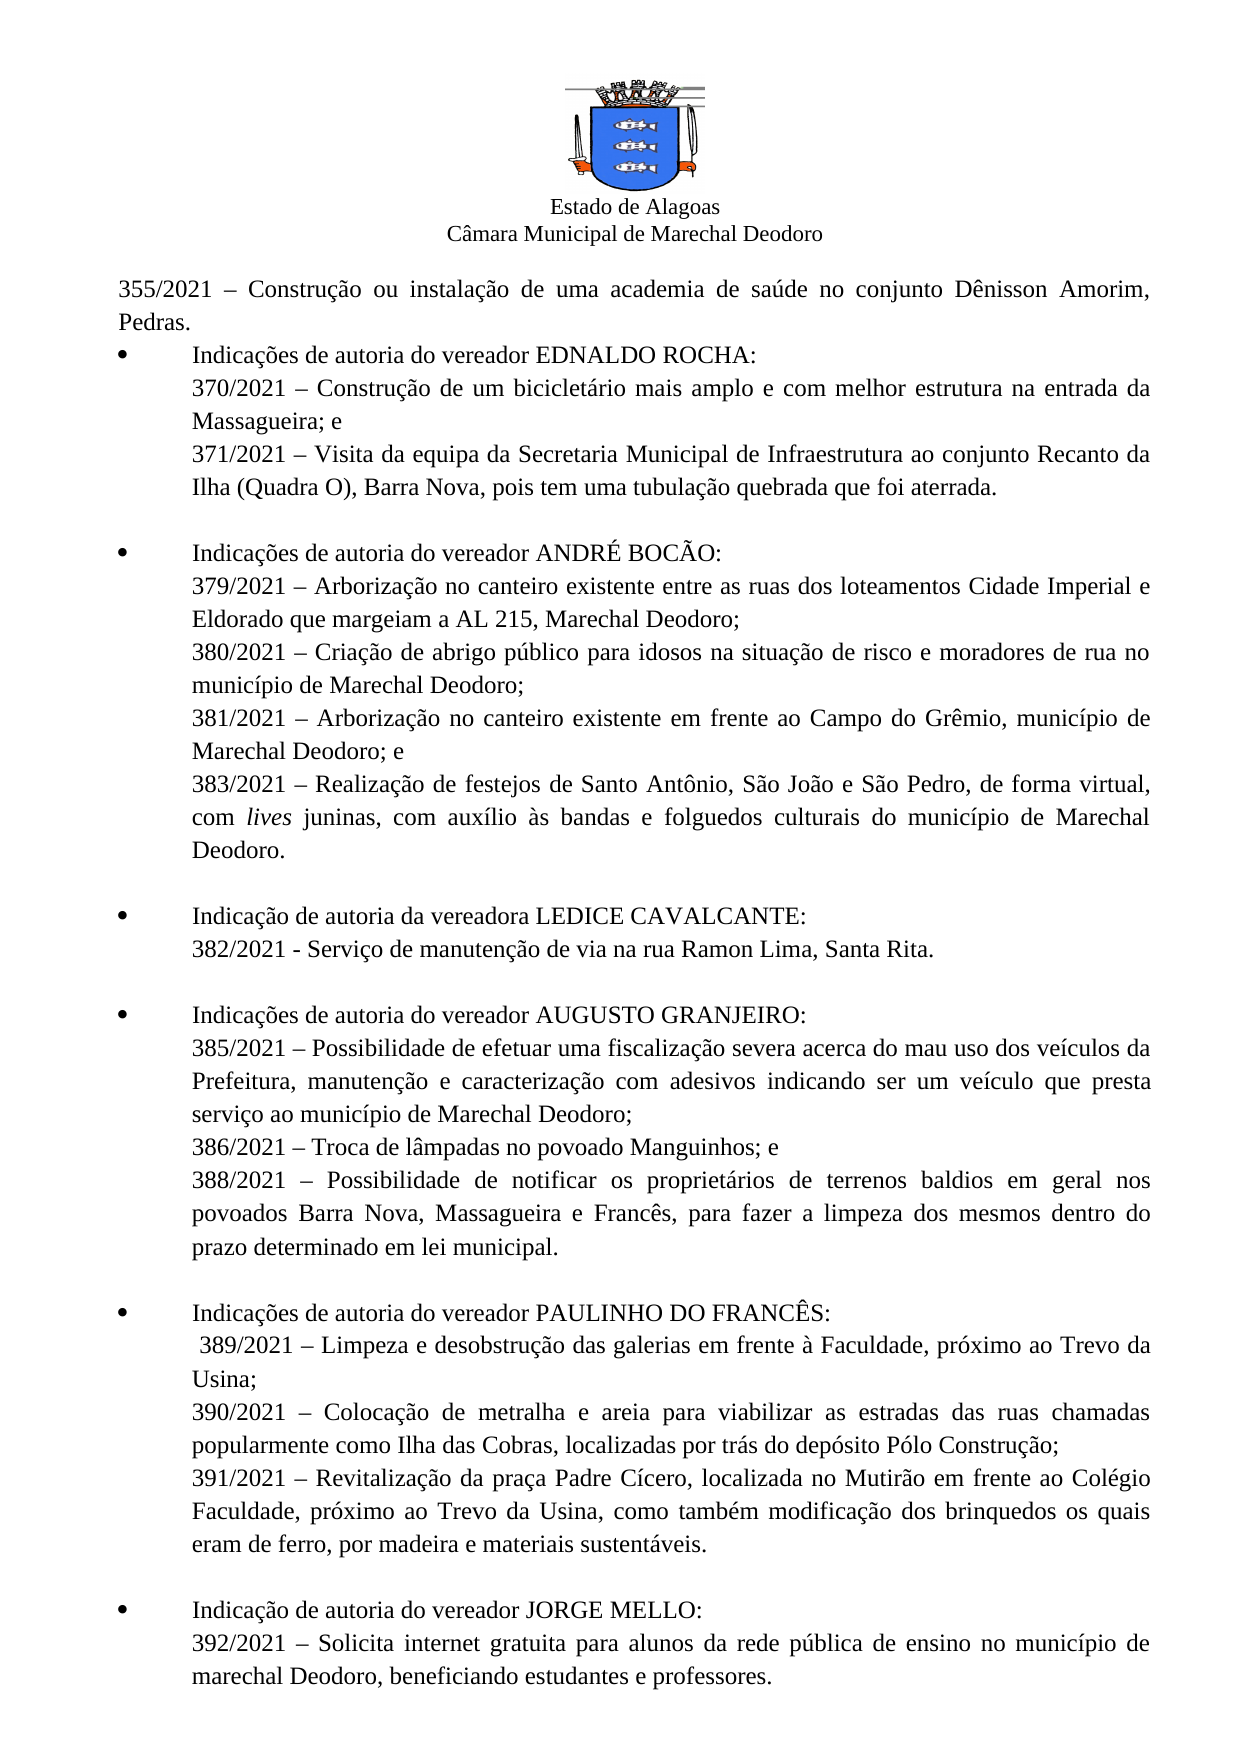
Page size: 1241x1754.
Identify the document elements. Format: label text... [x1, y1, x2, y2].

text 355/2021 – Construção ou instalação de uma academia de saúde no conjunto Dênisson Amorim, Pedras. [118, 274, 1152, 336]
list 371/2021 – Visita da equipa da Secretaria Municipal de Infraestrutura ao conjunto Recanto da Ilha (Quadra O), Barra Nova, pois tem uma tubulação quebrada que foi aterrada. [192, 439, 1152, 501]
text 385/2021 – Possibilidade de efetuar uma fiscalização severa acerca do mau uso dos veículos da Prefeitura, manutenção e caracterização com adesivos indicando ser um veículo que presta serviço ao município de Marechal Deodoro; [192, 1033, 1152, 1128]
text 386/2021 – Troca de lâmpadas no povoado Manguinhos; e [192, 1132, 1152, 1161]
list 383/2021 – Realização de festejos de Santo Antônio, São João e São Pedro, de forma virtual, com lives juninas, com auxílio às bandas e folguedos culturais do município de Marechal Deodoro. [192, 769, 1152, 864]
list Indicações de autoria do vereador PAULINHO DO FRANCÊS: [118, 1298, 1152, 1326]
list Indicações de autoria do vereador ANDRÉ BOCÃO: [118, 538, 1152, 567]
list Indicações de autoria do vereador AUGUSTO GRANJEIRO: [118, 1000, 1152, 1029]
list 381/2021 – Arborização no canteiro existente em frente ao Campo do Grêmio, município de Marechal Deodoro; e [192, 703, 1152, 765]
list Indicações de autoria do vereador EDNALDO ROCHA: [118, 340, 1152, 369]
list 389/2021 – Limpeza e desobstrução das galerias em frente à Faculdade, próximo ao Trevo da Usina; [192, 1331, 1152, 1392]
list 390/2021 – Colocação de metralha e areia para viabilizar as estradas das ruas chamadas popularmente como Ilha das Cobras, localizadas por trás do depósito Pólo Construção; [192, 1397, 1152, 1458]
text 388/2021 – Possibilidade de notificar os proprietários de terrenos baldios em geral nos povoados Barra Nova, Massagueira e Francês, para fazer a limpeza dos mesmos dentro do prazo determinado em lei municipal. [192, 1166, 1152, 1260]
list Indicação de autoria da vereadora LEDICE CAVALCANTE: [118, 901, 1152, 930]
list 370/2021 – Construção de um bicicletário mais amplo e com melhor estrutura na entrada da Massagueira; e [192, 373, 1152, 435]
list 379/2021 – Arborização no canteiro existente entre as ruas dos loteamentos Cidade Imperial e Eldorado que margeiam a AL 215, Marechal Deodoro; [192, 571, 1152, 633]
picture [565, 73, 705, 194]
list 380/2021 – Criação de abrigo público para idosos na situação de risco e moradores de rua no município de Marechal Deodoro; [192, 637, 1152, 699]
text 392/2021 – Solicita internet gratuita para alunos da rede pública de ensino no município de marechal Deodoro, beneficiando estudantes e professores. [192, 1628, 1152, 1689]
list 382/2021 - Serviço de manutenção de via na rua Ramon Lima, Santa Rita. [192, 934, 1152, 963]
list 391/2021 – Revitalização da praça Padre Cícero, localizada no Mutirão em frente ao Colégio Faculdade, próximo ao Trevo da Usina, como também modificação dos brinquedos os quais eram de ferro, por madeira e materiais sustentáveis. [192, 1463, 1152, 1557]
list Indicação de autoria do vereador JORGE MELLO: [118, 1595, 1152, 1623]
